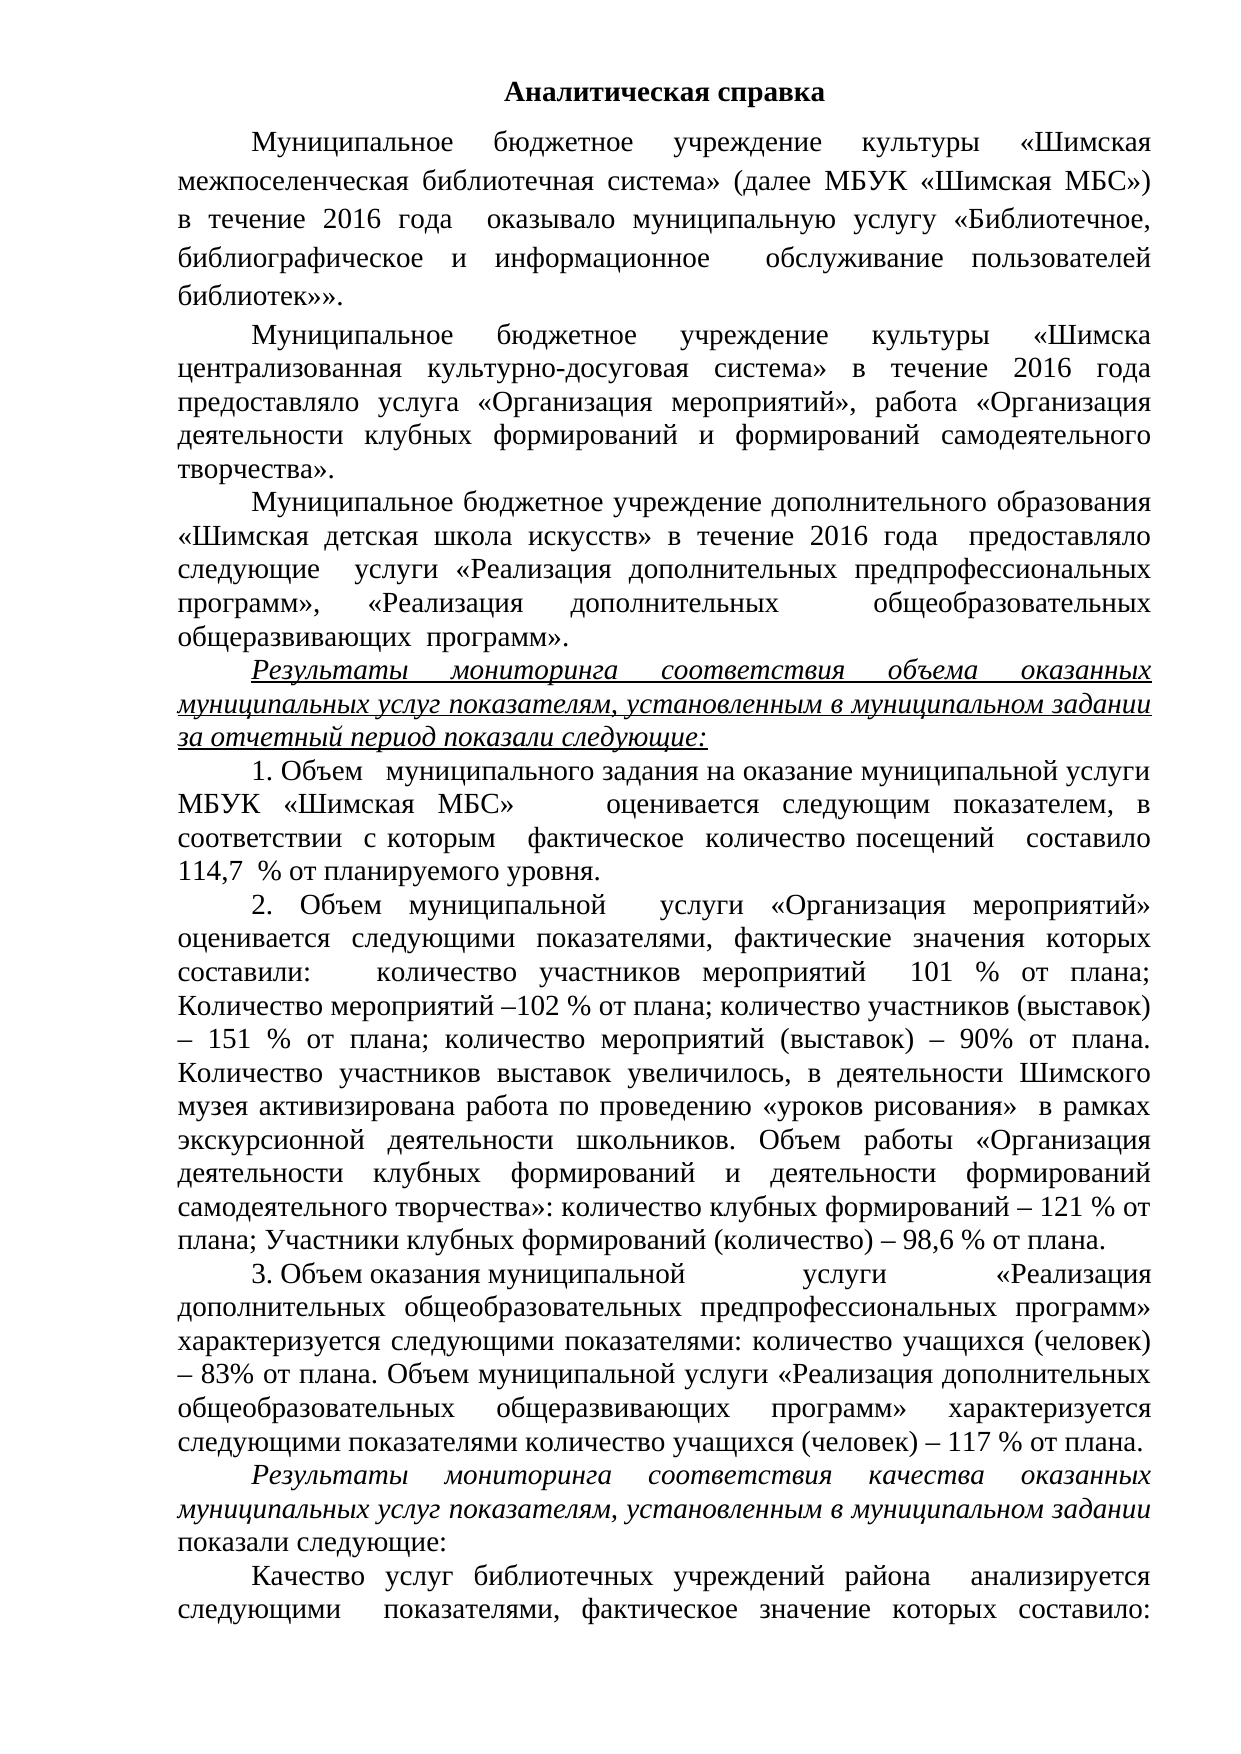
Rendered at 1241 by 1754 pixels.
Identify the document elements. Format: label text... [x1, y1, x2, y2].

text Результаты мониторинга соответствия объема оказанных муниципальных услуг показателям, установленным в муниципальном задании за отчетный период показали следующие: [177, 716, 1152, 753]
text Результаты мониторинга соответствия объема оказанных муниципальных услуг показателям, установленным в муниципальном задании за отчетный период показали следующие: [177, 652, 1152, 715]
text Муниципальное бюджетное учреждение культуры «Шимская межпоселенческая библиотечная система» (далее МБУК «Шимская МБС») в течение 2016 года оказывало муниципальную услугу «Библиотечное, библиографическое и информационное обслуживание пользователей библиотек»». [177, 124, 1152, 312]
text Муниципальное бюджетное учреждение дополнительного образования «Шимская детская школа искусств» в течение 2016 года предоставляло следующие услуги «Реализация дополнительных предпрофессиональных программ», «Реализация дополнительных общеобразовательных общеразвивающих программ». [177, 484, 1152, 652]
text Муниципальное бюджетное учреждение культуры «Шимска централизованная культурно-досуговая система» в течение 2016 года предоставляло услуга «Организация мероприятий», работа «Организация деятельности клубных формирований и формирований самодеятельного творчества». [177, 317, 1152, 484]
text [177, 1558, 1152, 1625]
text 1. Объем муниципального задания на оказание муниципальной услуги МБУК «Шимская МБС» оценивается следующим показателем, в соответствии с которым фактическое количество посещений составило 114,7 % от планируемого уровня. [177, 753, 1152, 887]
text 3. Объем оказания муниципальной услуги «Реализация дополнительных общеобразовательных предпрофессиональных программ» характеризуется следующими показателями: количество учащихся (человек) – 83% от плана. Объем муниципальной услуги «Реализация дополнительных общеобразовательных общеразвивающих программ» характеризуется следующими показателями количество учащихся (человек) – 117 % от плана. [177, 1256, 1152, 1457]
text Результаты мониторинга соответствия качества оказанных муниципальных услуг показателям, установленным в муниципальном задании показали следующие: [177, 1457, 1152, 1558]
text 2. Объем муниципальной услуги «Организация мероприятий» оценивается следующими показателями, фактические значения которых составили: количество участников мероприятий 101 % от плана; Количество мероприятий –102 % от плана; количество участников (выставок) – 151 % от плана; количество мероприятий (выставок) – 90% от плана. Количество участников выставок увеличилось, в деятельности Шимского музея активизирована работа по проведению «уроков рисования» в рамках экскурсионной деятельности школьников. Объем работы «Организация деятельности клубных формирований и деятельности формирований самодеятельного творчества»: количество клубных формирований – 121 % от плана; Участники клубных формирований (количество) – 98,6 % от плана. [177, 887, 1152, 1256]
text Аналитическая справка [177, 74, 1152, 107]
